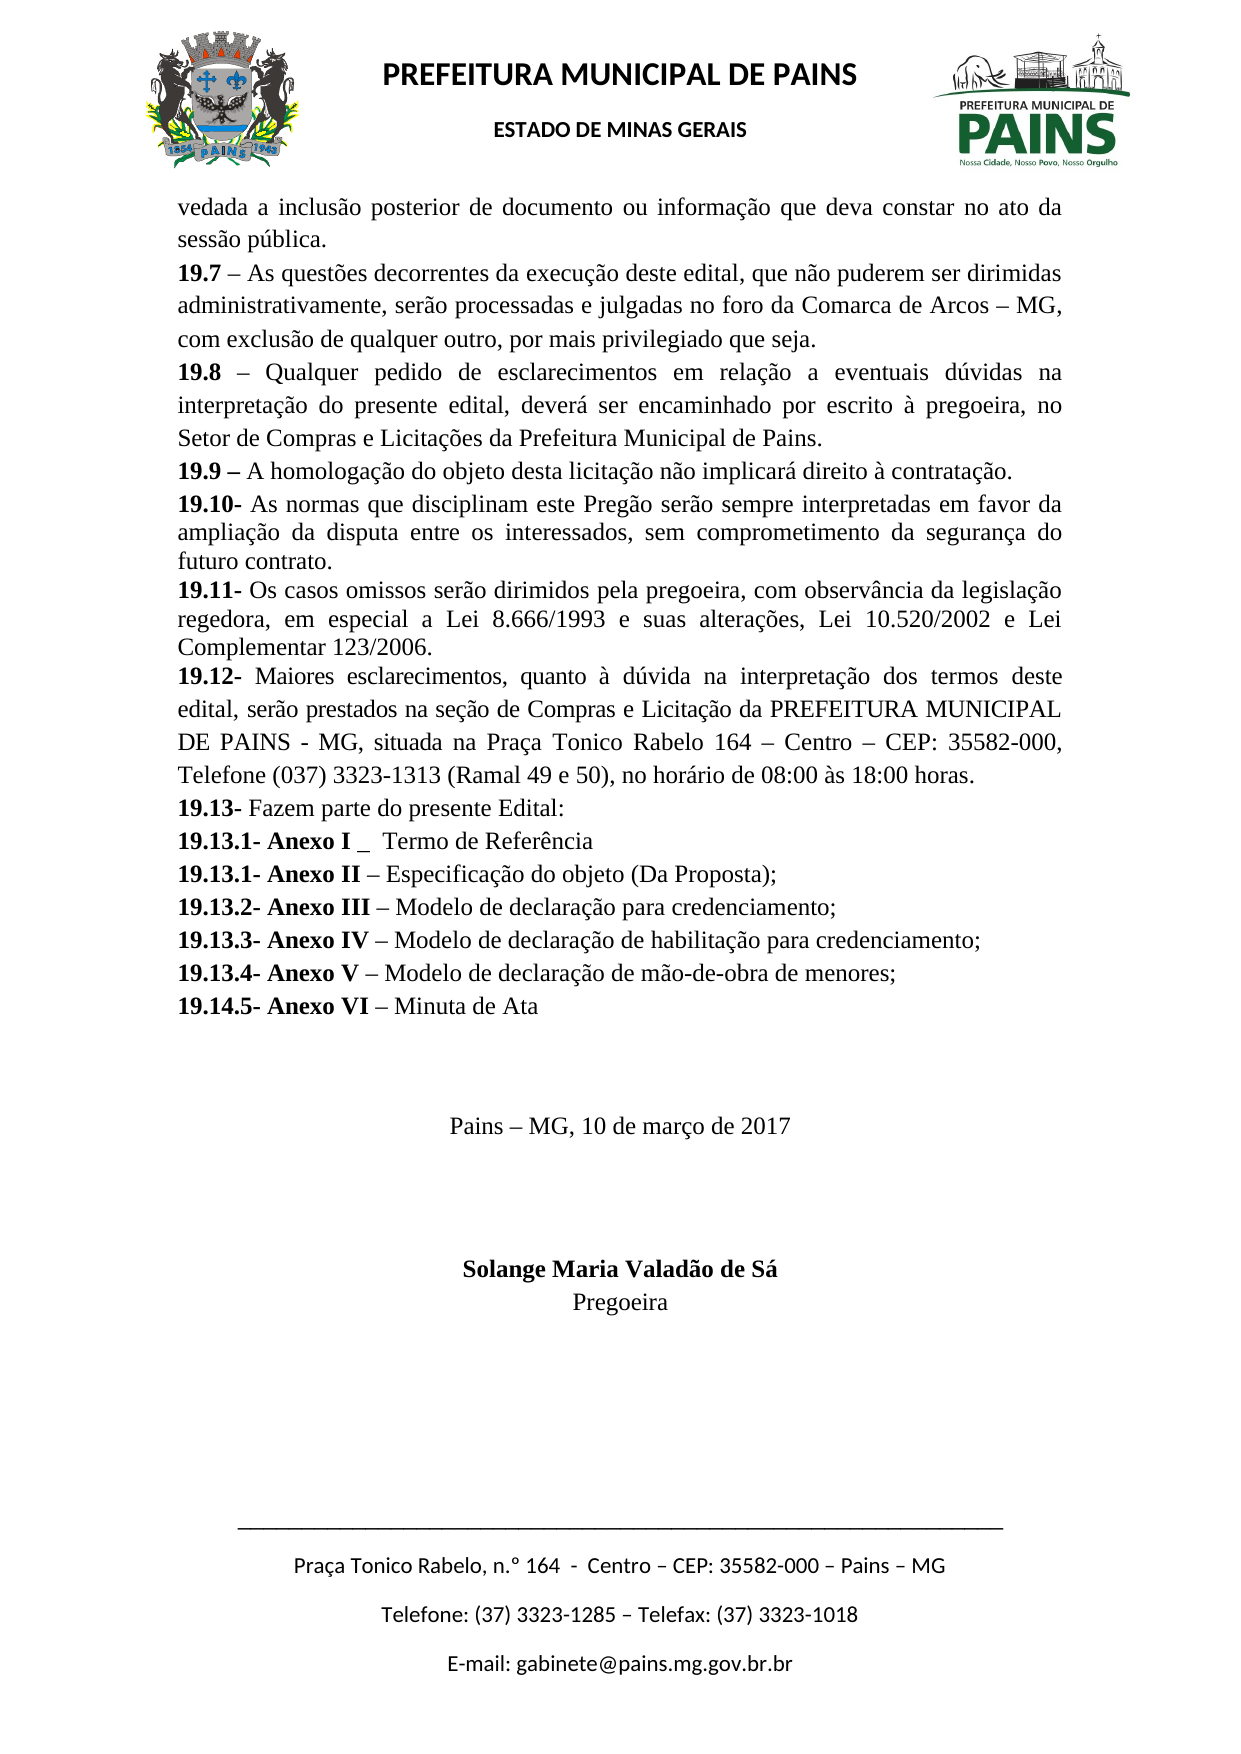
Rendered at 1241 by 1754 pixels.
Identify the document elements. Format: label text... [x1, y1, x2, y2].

text 19.13.1- Anexo II – Especificação do objeto (Da Proposta); [177, 859, 1063, 888]
text 19.7 – As questões decorrentes da execução deste edital, que não puderem ser dirimidas administrativamente, serão processadas e julgadas no foro da Comarca de Arcos – MG, com exclusão de qualquer outro, por mais privilegiado que seja. [177, 258, 1063, 352]
text 19.13.4- Anexo V – Modelo de declaração de mão-de-obra de menores; [177, 958, 1063, 987]
text 19.9 – A homologação do objeto desta licitação não implicará direito à contratação. [177, 456, 1063, 484]
text Pains – MG, 10 de março de 2017 [177, 1111, 1063, 1139]
text 19.10- As normas que disciplinam este Pregão serão sempre interpretadas em favor da ampliação da disputa entre os interessados, sem comprometimento da segurança do futuro contrato. [177, 489, 1063, 575]
picture [929, 28, 1143, 176]
text 19.11- Os casos omissos serão dirimidos pela pregoeira, com observância da legislação regedora, em especial a Lei 8.666/1993 e suas alterações, Lei 10.520/2002 e Lei Complementar 123/2006. [177, 575, 1063, 661]
text 19.12- Maiores esclarecimentos, quanto à dúvida na interpretação dos termos deste edital, serão prestados na seção de Compras e Licitação da PREFEITURA MUNICIPAL DE PAINS - MG, situada na Praça Tonico Rabelo 164 – Centro – CEP: 35582-000, Telefone (037) 3323-1313 (Ramal 49 e 50), no horário de 08:00 às 18:00 horas. [177, 661, 1063, 789]
text Pregoeira [177, 1287, 1063, 1316]
text 19.13- Fazem parte do presente Edital: [177, 793, 1063, 822]
text 19.13.1- Anexo I _ Termo de Referência [177, 826, 1063, 855]
text 19.13.2- Anexo III – Modelo de declaração para credenciamento; [177, 892, 1063, 921]
text 19.8 – Qualquer pedido de esclarecimentos em relação a eventuais dúvidas na interpretação do presente edital, deverá ser encaminhado por escrito à pregoeira, no Setor de Compras e Licitações da Prefeitura Municipal de Pains. [177, 357, 1063, 451]
text 19.13.3- Anexo IV – Modelo de declaração de habilitação para credenciamento; [177, 925, 1063, 954]
text 19.14.5- Anexo VI – Minuta de Ata [177, 991, 1063, 1020]
text Solange Maria Valadão de Sá [177, 1254, 1063, 1283]
